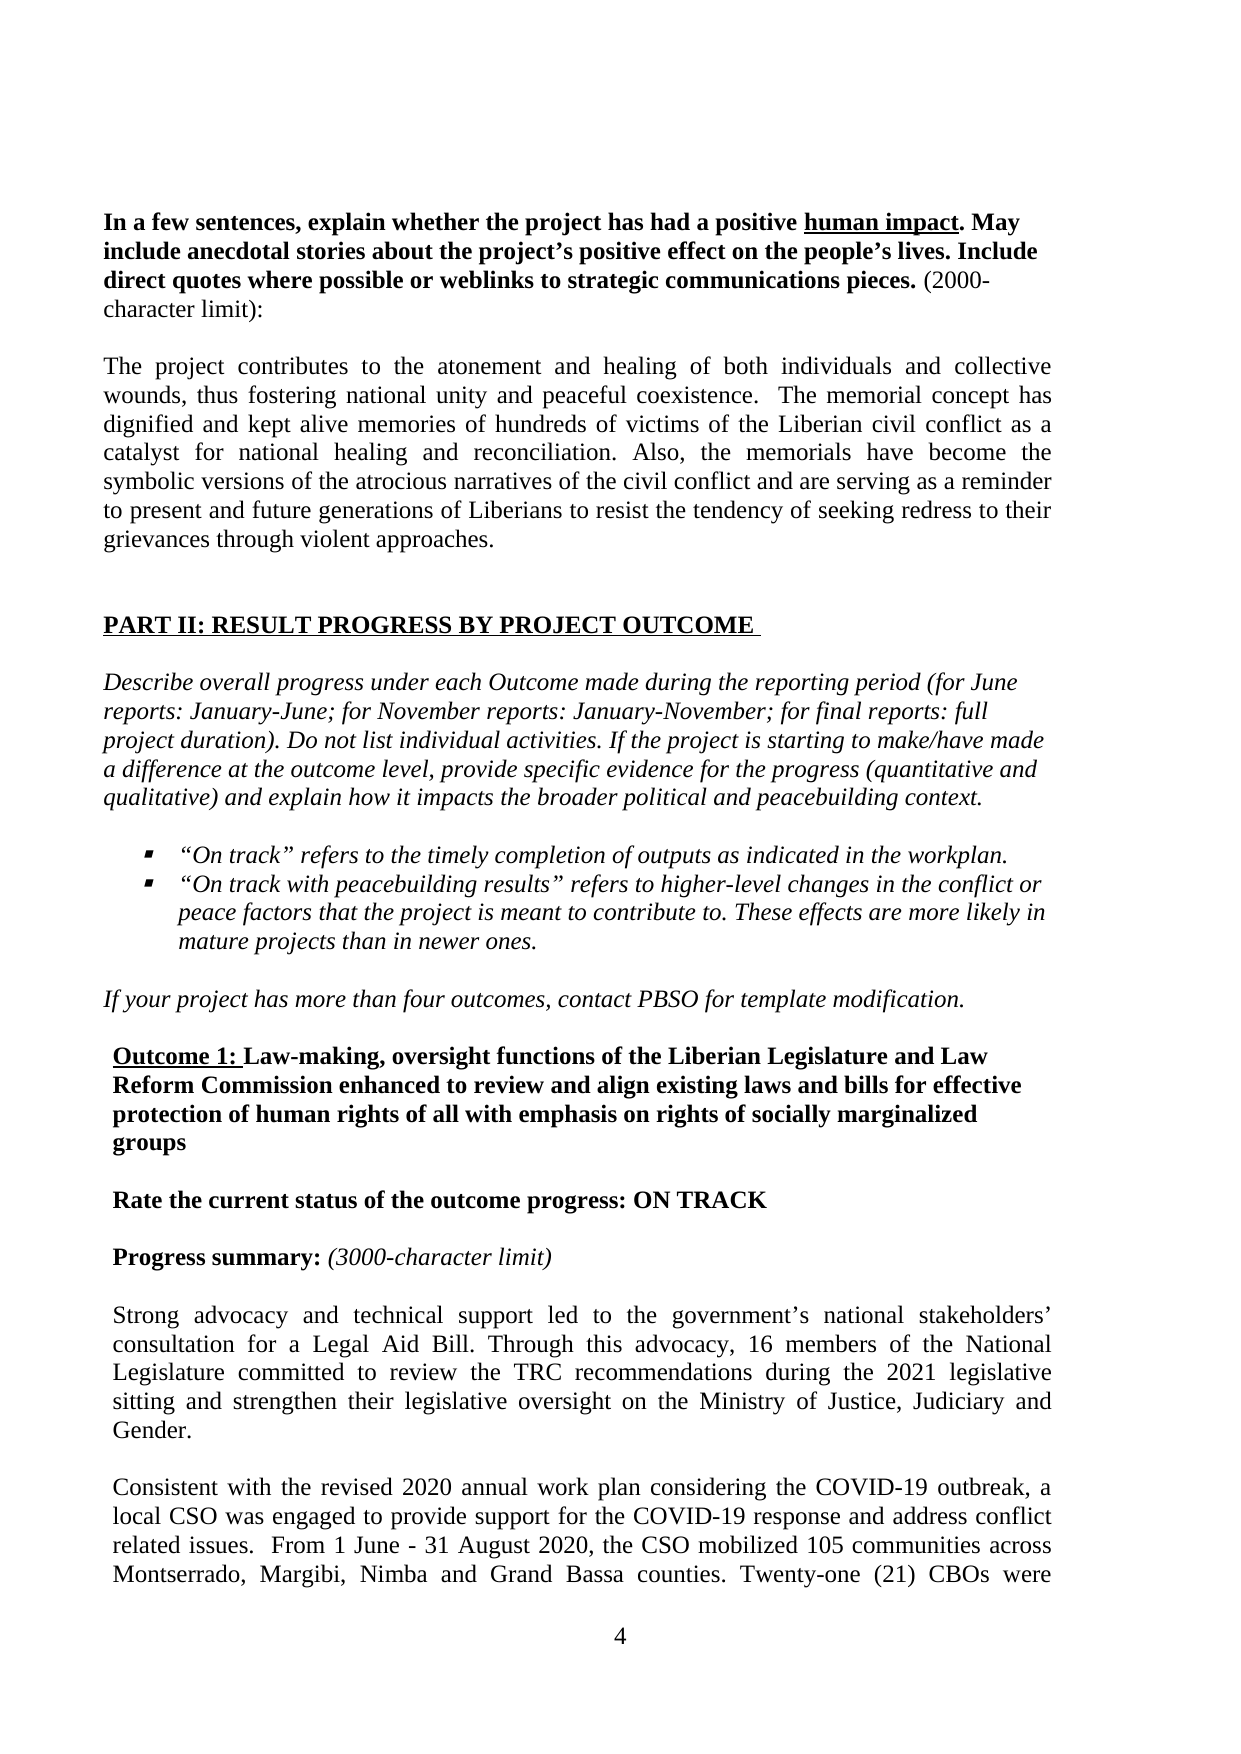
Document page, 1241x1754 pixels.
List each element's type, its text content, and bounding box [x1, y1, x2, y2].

list “On track” refers to the timely completion of outputs as indicated in the workplan. [141, 840, 1053, 869]
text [112, 1472, 1053, 1587]
text Outcome 1: Law-making, oversight functions of the Liberian Legislature and Law Reform Commission enhanced to review and align existing laws and bills for effective protection of human rights of all with emphasis on rights of socially marginalized groups [112, 1041, 1053, 1156]
text Progress summary: (3000-character limit) [112, 1242, 1053, 1271]
text Strong advocacy and technical support led to the government’s national stakeholders’ consultation for a Legal Aid Bill. Through this advocacy, 16 members of the National Legislature committed to review the TRC recommendations during the 2021 legislative sitting and strengthen their legislative oversight on the Ministry of Justice, Judiciary and Gender. [112, 1300, 1053, 1444]
text If your project has more than four outcomes, contact PBSO for template modification. [103, 984, 1053, 1012]
text PART II: RESULT PROGRESS BY PROJECT OUTCOME [103, 610, 1053, 639]
text In a few sentences, explain whether the project has had a positive human impact. May include anecdotal stories about the project’s positive effect on the people’s lives. Include direct quotes where possible or weblinks to strategic communications pieces. (2000-character limit): [103, 207, 1053, 322]
text Describe overall progress under each Outcome made during the reporting period (for June reports: January-June; for November reports: January-November; for final reports: full project duration). Do not list individual activities. If the project is starting to make/have made a difference at the outcome level, provide specific evidence for the progress (quantitative and qualitative) and explain how it impacts the broader political and peacebuilding context. [103, 667, 1053, 811]
text Rate the current status of the outcome progress: ON TRACK [112, 1185, 1053, 1214]
list “On track with peacebuilding results” refers to higher-level changes in the conflict or peace factors that the project is meant to contribute to. These effects are more likely in mature projects than in newer ones. [141, 869, 1053, 955]
text The project contributes to the atonement and healing of both individuals and collective wounds, thus fostering national unity and peaceful coexistence. The memorial concept has dignified and kept alive memories of hundreds of victims of the Liberian civil conflict as a catalyst for national healing and reconciliation. Also, the memorials have become the symbolic versions of the atrocious narratives of the civil conflict and are serving as a reminder to present and future generations of Liberians to resist the tendency of seeking redress to their grievances through violent approaches. [103, 351, 1053, 552]
